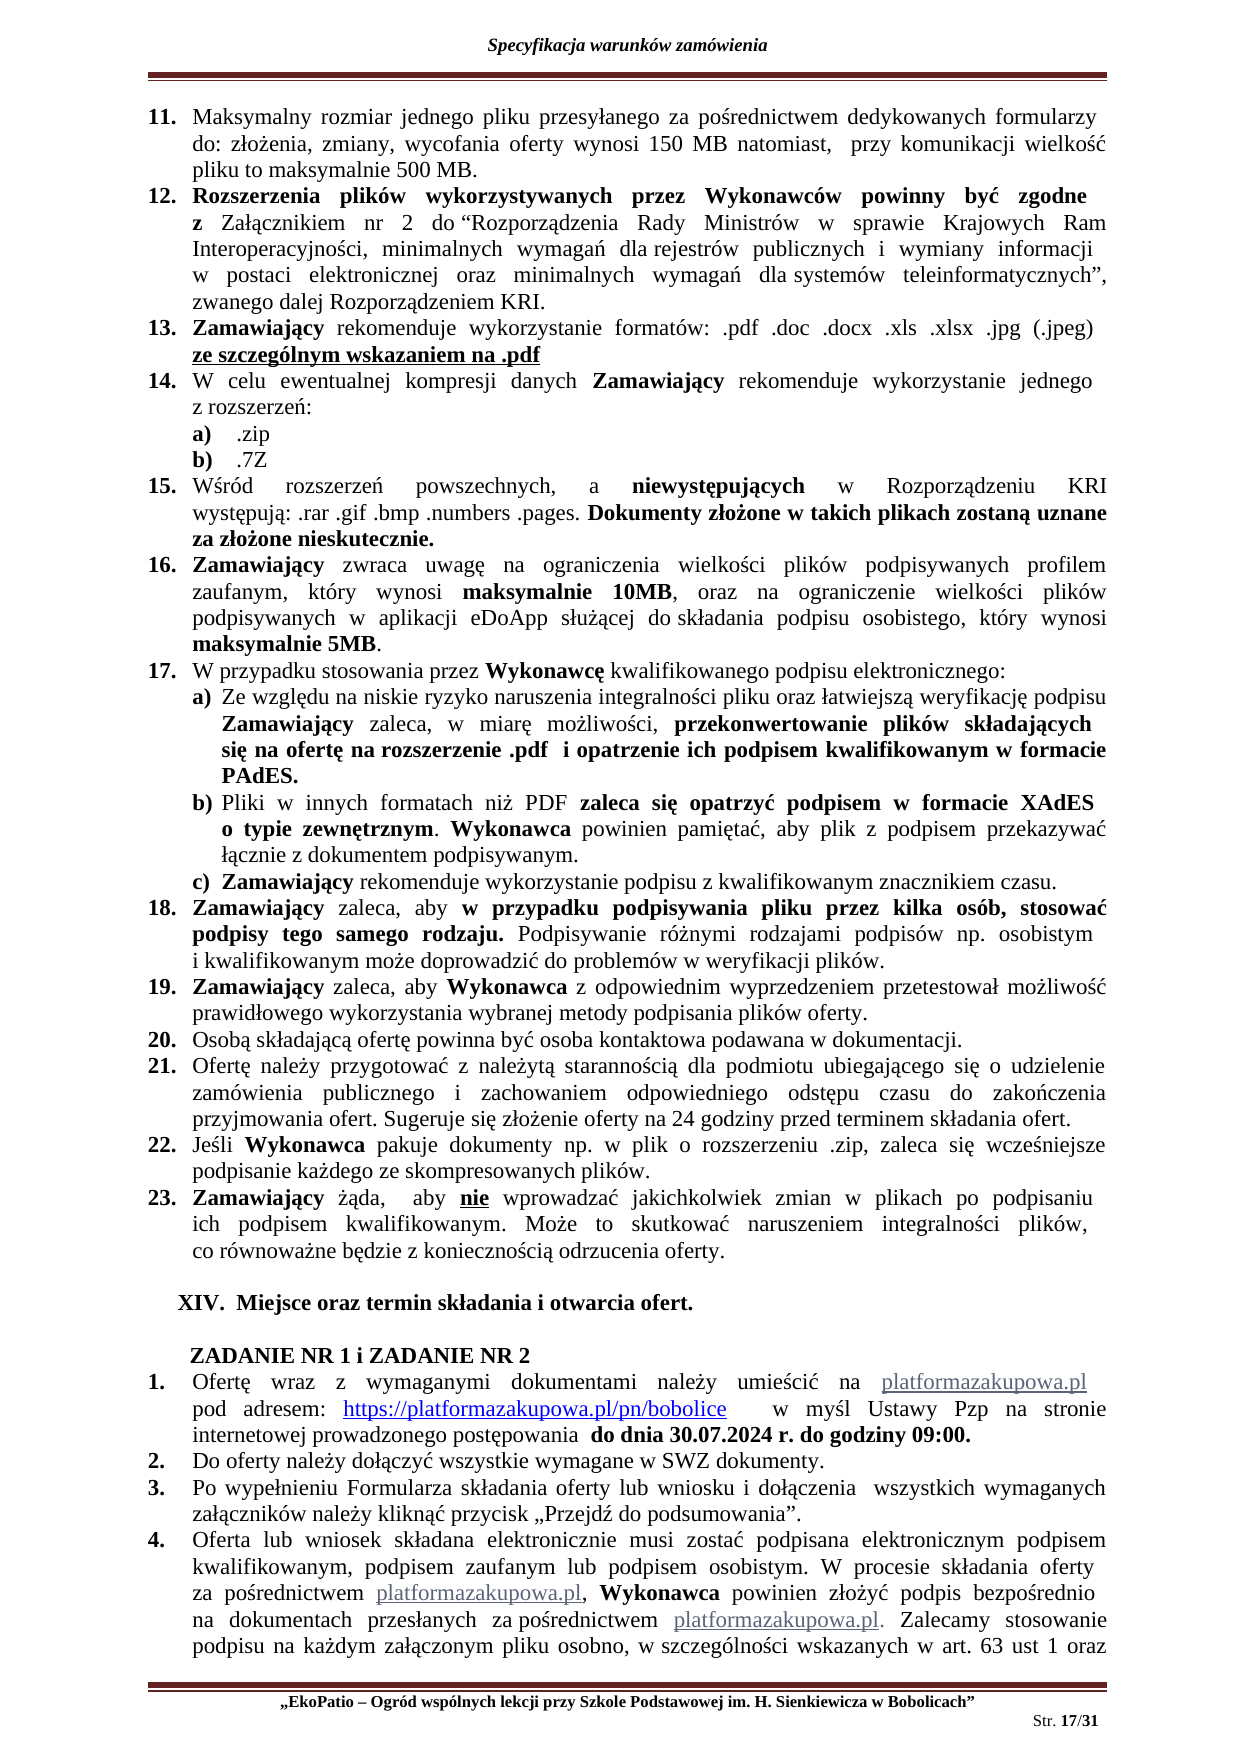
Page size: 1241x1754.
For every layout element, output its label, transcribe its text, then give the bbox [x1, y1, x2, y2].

list Zamawiający rekomenduje wykorzystanie podpisu z kwalifikowanym znacznikiem czasu. [192, 868, 1107, 894]
list Ofertę wraz z wymaganymi dokumentami należy umieścić na platformazakupowa.pl pod adresem: https://platformazakupowa.pl/pn/bobolice w myśl Ustawy Pzp na stronie internetowej prowadzonego postępowania do dnia 30.07.2024 r. do godziny 09:00. [148, 1368, 1107, 1447]
list .7Z [192, 446, 1107, 472]
list W celu ewentualnej kompresji danych Zamawiający rekomenduje wykorzystanie jednego z rozszerzeń: [148, 367, 1107, 420]
list Zamawiający żąda, aby nie wprowadzać jakichkolwiek zmian w plikach po podpisaniu ich podpisem kwalifikowanym. Może to skutkować naruszeniem integralności plików, co równoważne będzie z koniecznością odrzucenia oferty. [148, 1184, 1107, 1263]
list Ze względu na niskie ryzyko naruszenia integralności pliku oraz łatwiejszą weryfikację podpisu Zamawiający zaleca, w miarę możliwości, przekonwertowanie plików składających się na ofertę na rozszerzenie .pdf i opatrzenie ich podpisem kwalifikowanym w formacie PAdES. [192, 683, 1107, 789]
list .zip [192, 420, 1107, 446]
list Po wypełnieniu Formularza składania oferty lub wniosku i dołączenia wszystkich wymaganych załączników należy kliknąć przycisk „Przejdź do podsumowania”. [148, 1474, 1107, 1527]
list Rozszerzenia plików wykorzystywanych przez Wykonawców powinny być zgodne z Załącznikiem nr 2 do “Rozporządzenia Rady Ministrów w sprawie Krajowych Ram Interoperacyjności, minimalnych wymagań dla rejestrów publicznych i wymiany informacji w postaci elektronicznej oraz minimalnych wymagań dla systemów teleinformatycznych”, zwanego dalej Rozporządzeniem KRI. [148, 182, 1107, 314]
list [148, 1527, 1107, 1658]
list Ofertę należy przygotować z należytą starannością dla podmiotu ubiegającego się o udzielenie zamówienia publicznego i zachowaniem odpowiedniego odstępu czasu do zakończenia przyjmowania ofert. Sugeruje się złożenie oferty na 24 godziny przed terminem składania ofert. [148, 1052, 1107, 1131]
text ZADANIE NR 1 i ZADANIE NR 2 [148, 1342, 1132, 1368]
list Do oferty należy dołączyć wszystkie wymagane w SWZ dokumenty. [148, 1447, 1107, 1474]
list Miejsce oraz termin składania i otwarcia ofert. [177, 1289, 1132, 1316]
list W przypadku stosowania przez Wykonawcę kwalifikowanego podpisu elektronicznego: [148, 657, 1107, 683]
list Zamawiający zaleca, aby w przypadku podpisywania pliku przez kilka osób, stosować podpisy tego samego rodzaju. Podpisywanie różnymi rodzajami podpisów np. osobistym i kwalifikowanym może doprowadzić do problemów w weryfikacji plików. [148, 894, 1107, 973]
list Osobą składającą ofertę powinna być osoba kontaktowa podawana w dokumentacji. [148, 1026, 1107, 1052]
list Jeśli Wykonawca pakuje dokumenty np. w plik o rozszerzeniu .zip, zaleca się wcześniejsze podpisanie każdego ze skompresowanych plików. [148, 1131, 1107, 1184]
list Zamawiający zwraca uwagę na ograniczenia wielkości plików podpisywanych profilem zaufanym, który wynosi maksymalnie 10MB, oraz na ograniczenie wielkości plików podpisywanych w aplikacji eDoApp służącej do składania podpisu osobistego, który wynosi maksymalnie 5MB. [148, 551, 1107, 657]
list Zamawiający rekomenduje wykorzystanie formatów: .pdf .doc .docx .xls .xlsx .jpg (.jpeg) ze szczególnym wskazaniem na .pdf [148, 314, 1107, 367]
list Maksymalny rozmiar jednego pliku przesyłanego za pośrednictwem dedykowanych formularzy do: złożenia, zmiany, wycofania oferty wynosi 150 MB natomiast, przy komunikacji wielkość pliku to maksymalnie 500 MB. [148, 103, 1107, 182]
list Zamawiający zaleca, aby Wykonawca z odpowiednim wyprzedzeniem przetestował możliwość prawidłowego wykorzystania wybranej metody podpisania plików oferty. [148, 973, 1107, 1026]
list Wśród rozszerzeń powszechnych, a niewystępujących w Rozporządzeniu KRI występują: .rar .gif .bmp .numbers .pages. Dokumenty złożone w takich plikach zostaną uznane za złożone nieskutecznie. [148, 472, 1107, 551]
list Pliki w innych formatach niż PDF zaleca się opatrzyć podpisem w formacie XAdES o typie zewnętrznym. Wykonawca powinien pamiętać, aby plik z podpisem przekazywać łącznie z dokumentem podpisywanym. [192, 789, 1107, 868]
